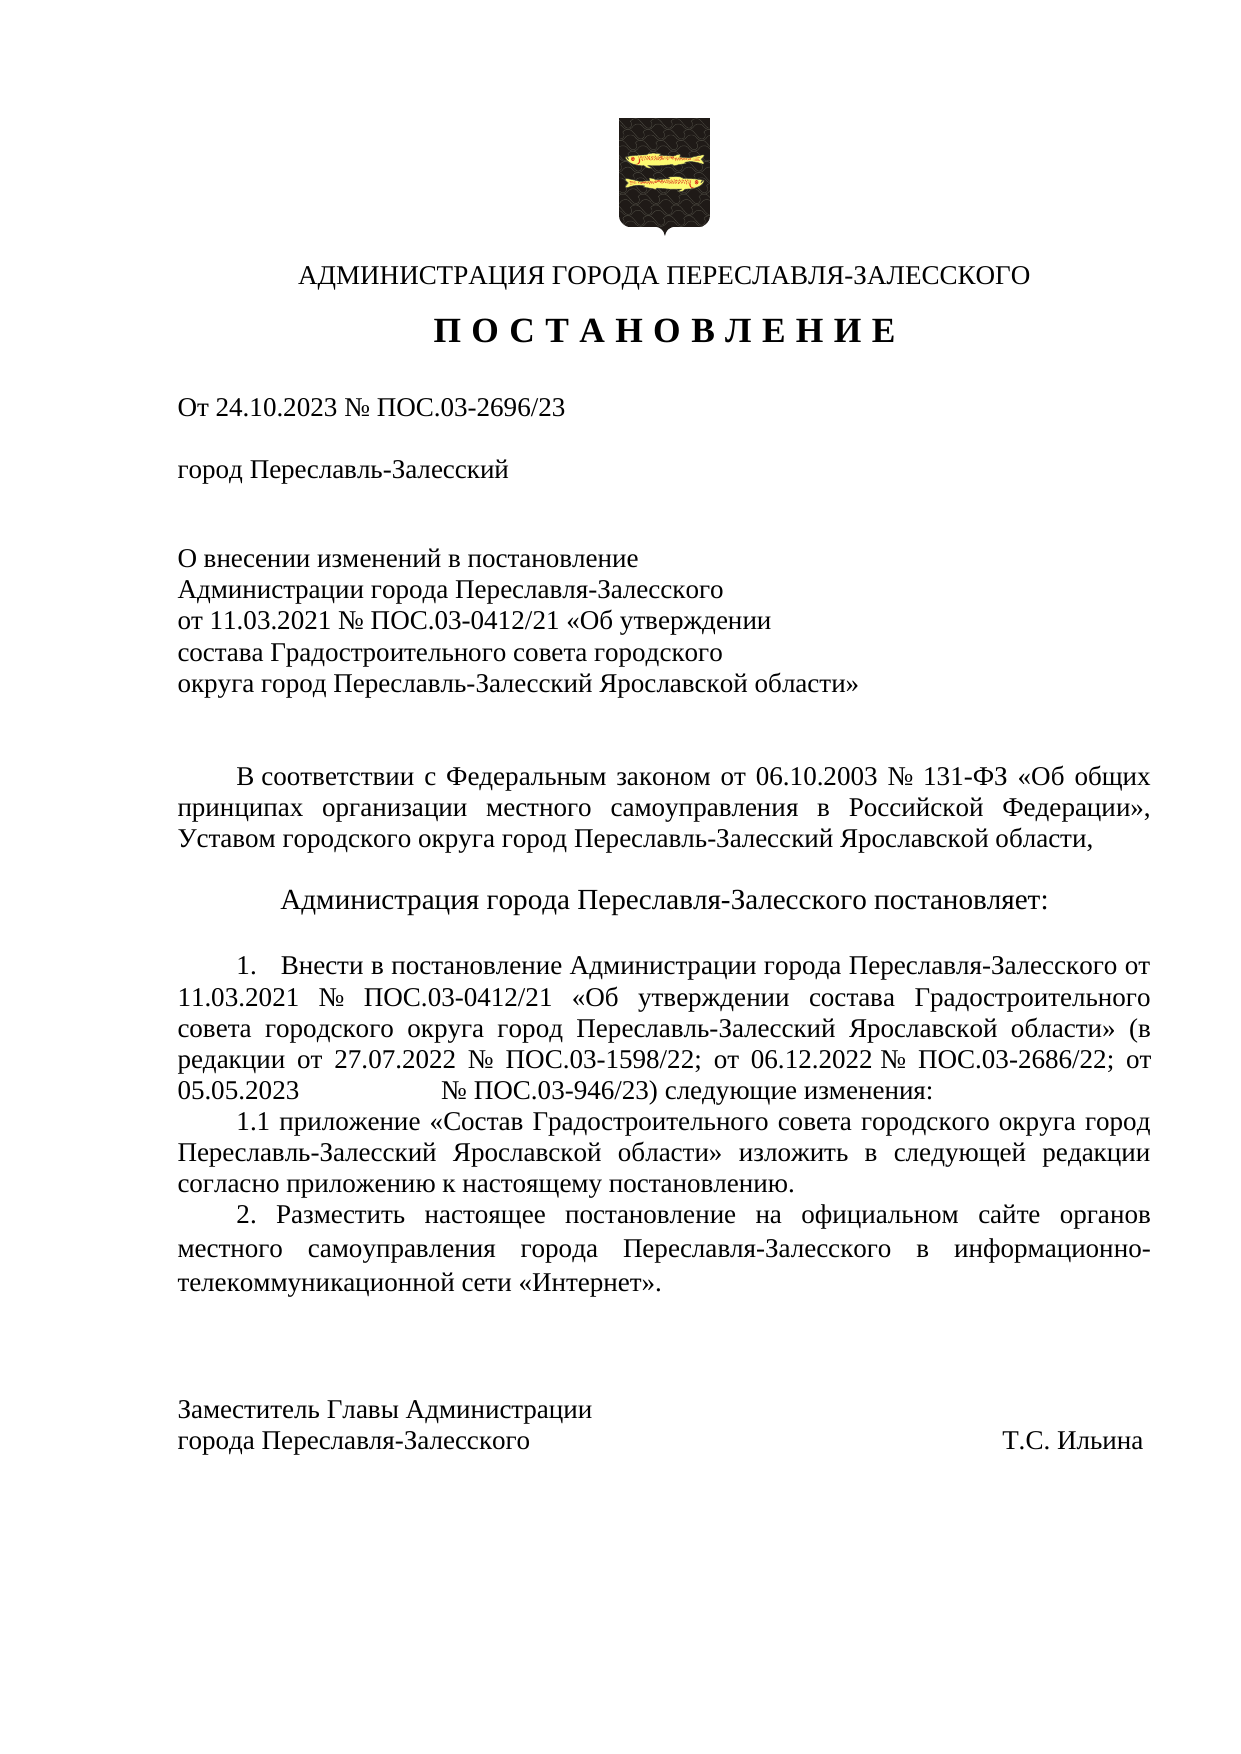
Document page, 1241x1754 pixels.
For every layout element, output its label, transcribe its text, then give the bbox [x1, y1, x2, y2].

text Заместитель Главы Администрации [177, 1393, 1152, 1424]
text от 11.03.2021 № ПОС.03-0412/21 «Об утверждении [177, 604, 1152, 636]
text Администрация города Переславля-Залесского постановляет: [177, 882, 1152, 916]
text О внесении изменений в постановление [177, 542, 1152, 573]
text От 24.10.2023 № ПОС.03-2696/23 [177, 391, 1152, 422]
text 1.1 приложение «Состав Градостроительного совета городского округа город Переславль-Залесский Ярославской области» изложить в следующей редакции согласно приложению к настоящему постановлению. [177, 1105, 1152, 1199]
text состава Градостроительного совета городского [177, 636, 1152, 667]
text ПОСТАНОВЛЕНИЕ [177, 309, 1152, 350]
text Администрации города Переславля-Залесского [177, 573, 1152, 604]
text города Переславля-Залесского Т.С. Ильина [177, 1424, 1152, 1455]
list Внести в постановление Администрации города Переславля-Залесского от 11.03.2021 № ПОС.03-0412/21 «Об утверждении состава Градостроительного совета городского округа город Переславль-Залесский Ярославской области» (в редакции от 27.07.2022 № ПОС.03-1598/22; от 06.12.2022 № ПОС.03-2686/22; от 05.05.2023 № ПОС.03-946/23) следующие изменения: [177, 949, 1152, 1105]
text В соответствии с Федеральным законом от 06.10.2003 № 131-ФЗ «Об общих принципах организации местного самоуправления в Российской Федерации», Уставом городского округа город Переславль-Залесский Ярославской области, [177, 760, 1152, 854]
text 2. Разместить настоящее постановление на официальном сайте органов местного самоуправления города Переславля-Залесского в информационно-телекоммуникационной сети «Интернет». [177, 1199, 1152, 1297]
text АДМИНИСТРАЦИЯ ГОРОДА ПЕРЕСЛАВЛЯ-ЗАЛЕССКОГО [177, 259, 1152, 290]
text округа город Переславль-Залесский Ярославской области» [177, 667, 1152, 698]
text город Переславль-Залесский [177, 453, 1152, 485]
